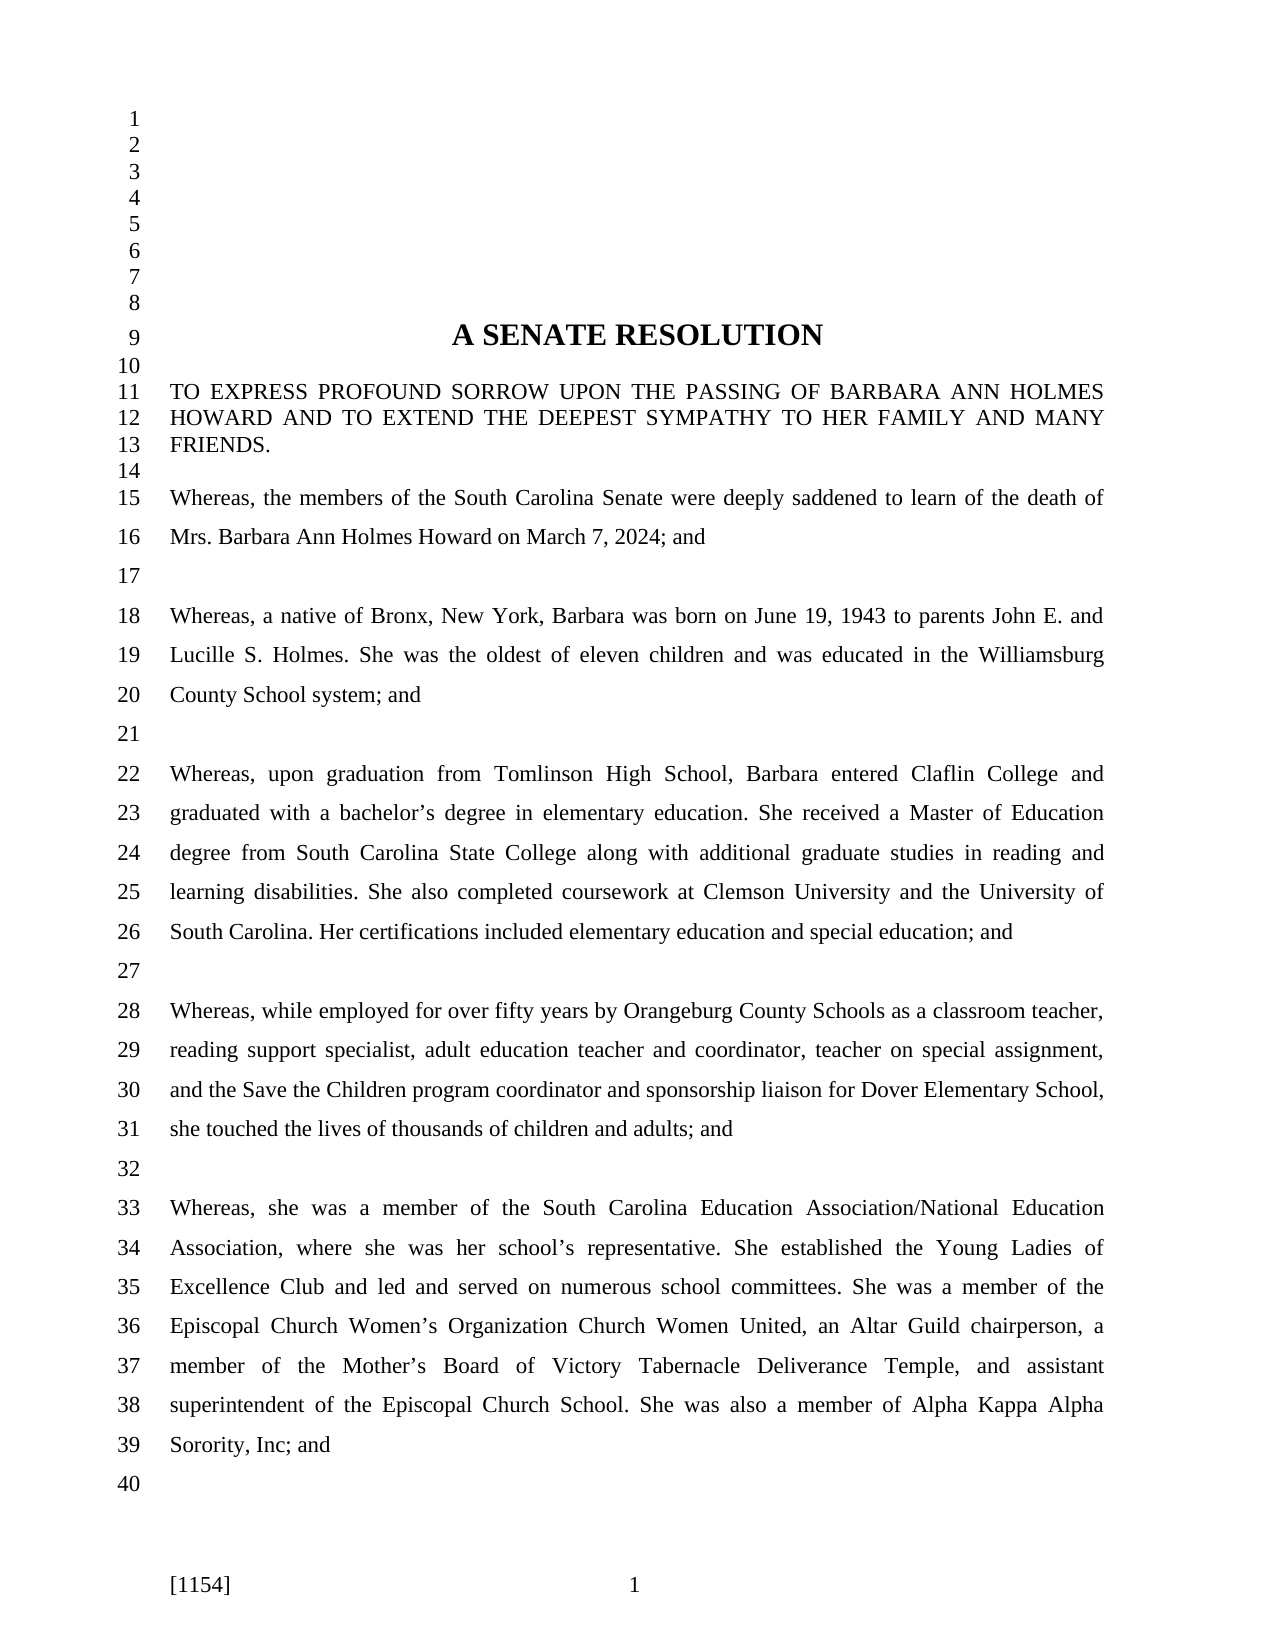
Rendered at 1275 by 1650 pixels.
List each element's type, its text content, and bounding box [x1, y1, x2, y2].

text Whereas, she was a member of the South Carolina Education Association/National Education Association, where she was her school’s representative. She established the Young Ladies of Excellence Club and led and served on numerous school committees. She was a member of the Episcopal Church Women’s Organization Church Women United, an Altar Guild chairperson, a member of the Mother’s Board of Victory Tabernacle Deliverance Temple, and assistant superintendent of the Episcopal Church School. She was also a member of Alpha Kappa Alpha Sorority, Inc; and [169, 1194, 1106, 1457]
text Whereas, while employed for over fifty years by Orangeburg County Schools as a classroom teacher, reading support specialist, adult education teacher and coordinator, teacher on special assignment, and the Save the Children program coordinator and sponsorship liaison for Dover Elementary School, she touched the lives of thousands of children and adults; and [169, 997, 1106, 1142]
text Whereas, the members of the South Carolina Senate were deeply saddened to learn of the death of Mrs. Barbara Ann Holmes Howard on March 7, 2024; and [169, 483, 1106, 549]
text Whereas, upon graduation from Tomlinson High School, Barbara entered Claflin College and graduated with a bachelor’s degree in elementary education. She received a Master of Education degree from South Carolina State College along with additional graduate studies in reading and learning disabilities. She also completed coursework at Clemson University and the University of South Carolina. Her certifications included elementary education and special education; and [169, 760, 1106, 944]
text Whereas, a native of Bronx, New York, Barbara was born on June 19, 1943 to parents John E. and Lucille S. Holmes. She was the oldest of eleven children and was educated in the Williamsburg County School system; and [169, 602, 1106, 707]
text A RESOLUTION [169, 316, 1106, 352]
